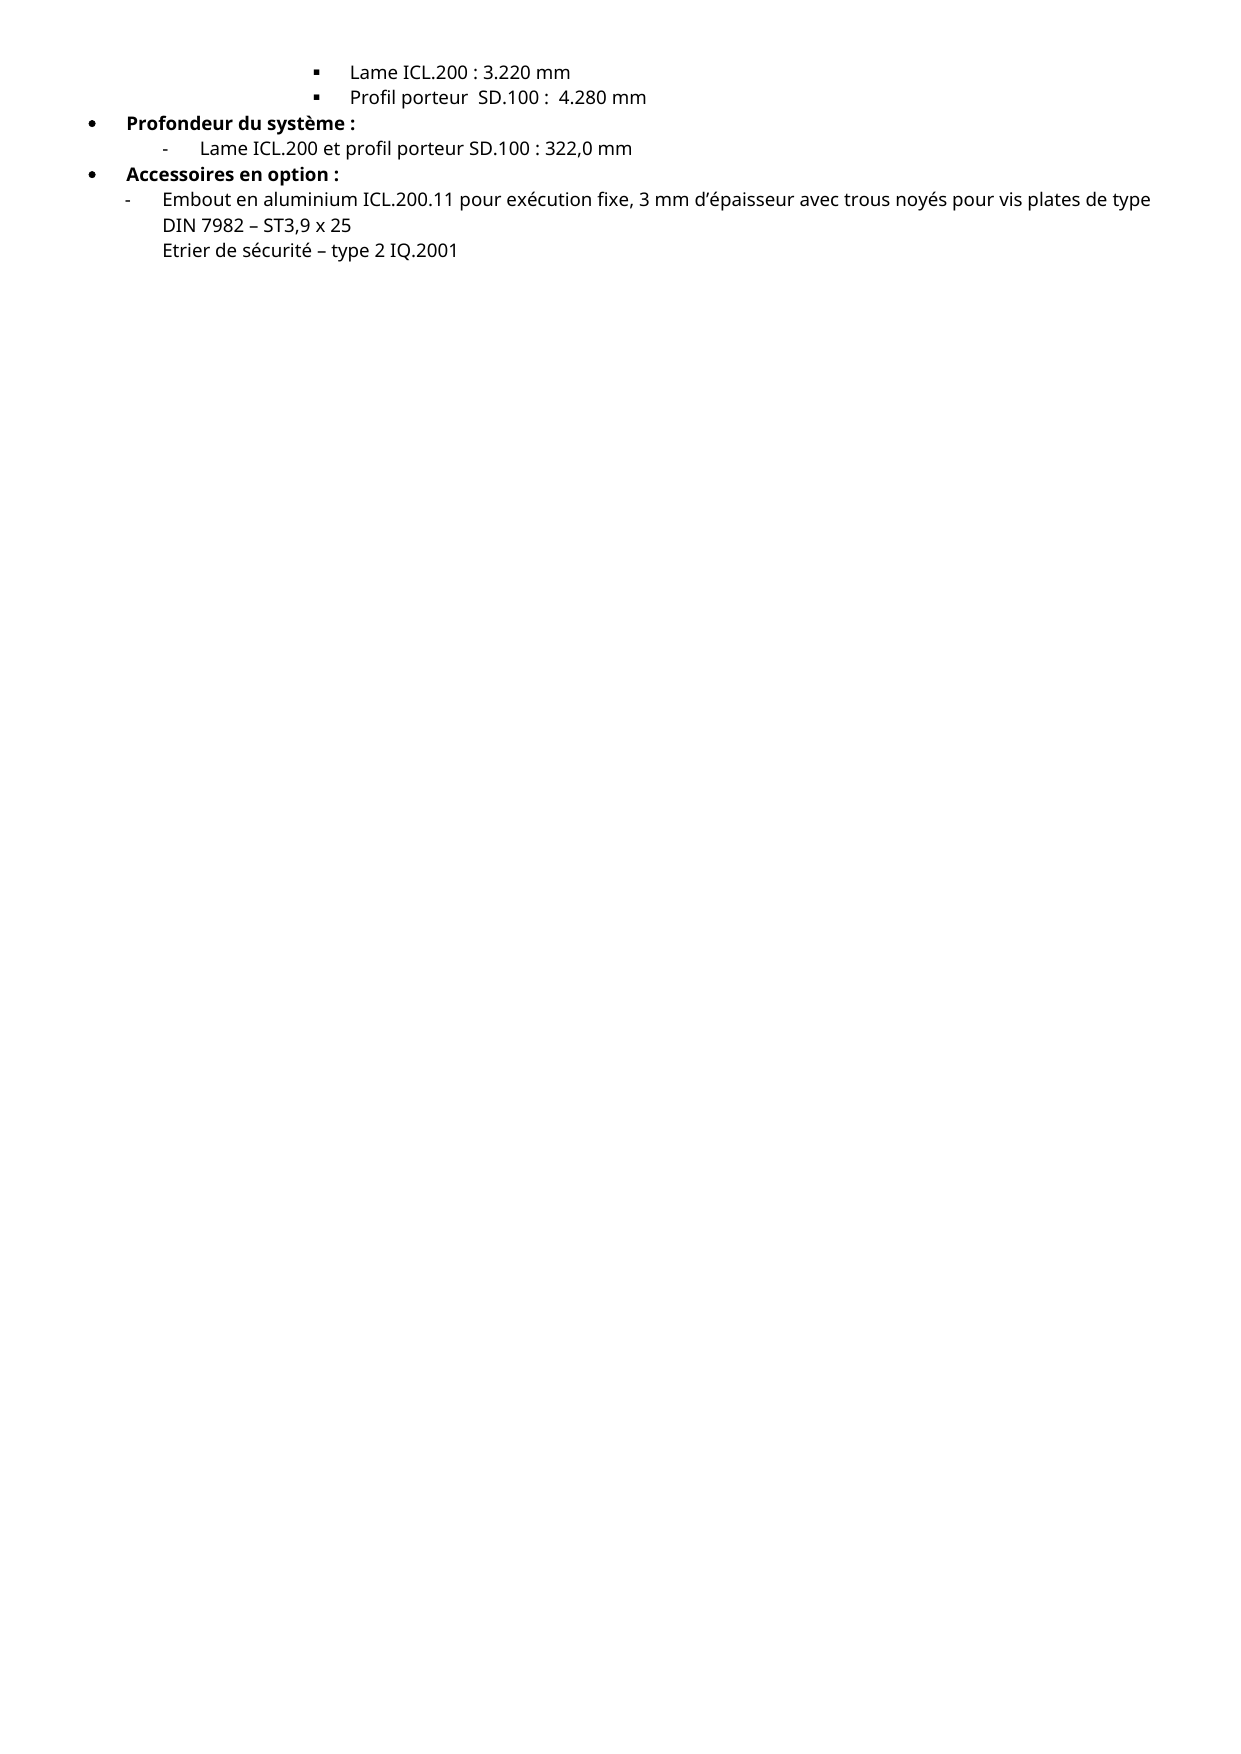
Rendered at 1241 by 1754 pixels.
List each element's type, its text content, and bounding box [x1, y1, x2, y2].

list Lame ICL.200 : 3.220 mm [312, 59, 1152, 84]
list Profil porteur SD.100 : 4.280 mm [312, 84, 1152, 110]
list Embout en aluminium ICL.200.11 pour exécution fixe, 3 mm d’épaisseur avec trous noyés pour vis plates de type DIN 7982 – ST3,9 x 25 [124, 187, 1152, 238]
list Profondeur du système : [89, 110, 1152, 136]
text Etrier de sécurité – type 2 IQ.2001 [162, 238, 1152, 263]
list Accessoires en option : [89, 161, 1152, 187]
list Lame ICL.200 et profil porteur SD.100 : 322,0 mm [162, 136, 1152, 161]
